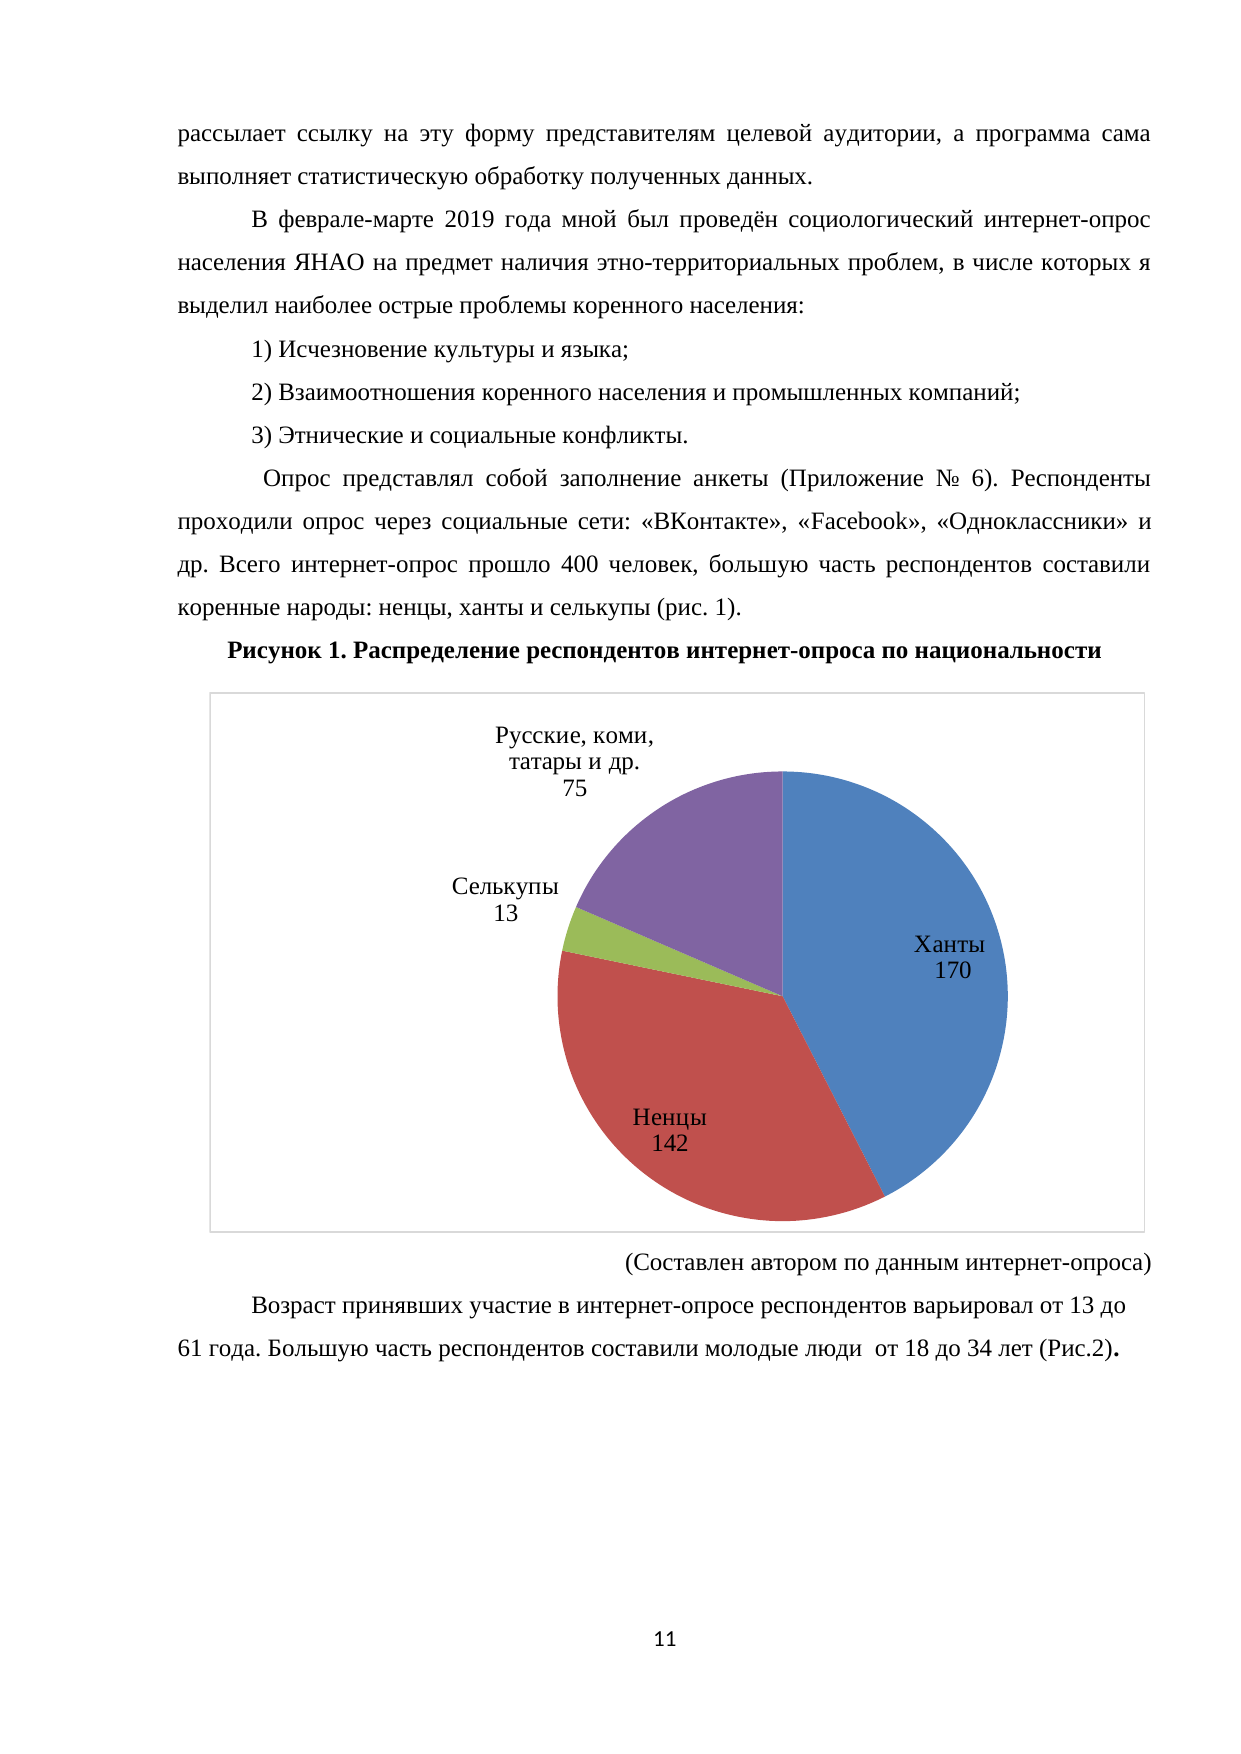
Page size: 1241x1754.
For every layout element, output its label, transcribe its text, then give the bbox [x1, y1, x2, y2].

text В феврале-марте 2019 года мной был проведён социологический интернет-опрос населения ЯНАО на предмет наличия этно-территориальных проблем, в числе которых я выделил наиболее острые проблемы коренного населения: [177, 204, 1152, 319]
text Рисунок 1. Распределение респондентов интернет-опроса по национальности [177, 636, 1152, 664]
text Опрос представлял собой заполнение анкеты (Приложение № 6). Респонденты проходили опрос через социальные сети: «ВКонтакте», «Facebook», «Одноклассники» и др. Всего интернет-опрос прошло 400 человек, большую часть респондентов составили коренные народы: ненцы, ханты и селькупы (рис. 1). [177, 463, 1152, 621]
text 2) Взаимоотношения коренного населения и промышленных компаний; [177, 377, 1152, 406]
text 3) Этнические и социальные конфликты. [177, 420, 1152, 449]
text (Составлен автором по данным интернет-опроса) [177, 679, 1152, 1276]
text Возраст принявших участие в интернет-опросе респондентов варьировал от 13 до 61 года. Большую часть респондентов составили молодые люди от 18 до 34 лет (Рис.2). [177, 1290, 1152, 1362]
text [177, 118, 1152, 190]
text 1) Исчезновение культуры и языка; [177, 334, 1152, 362]
